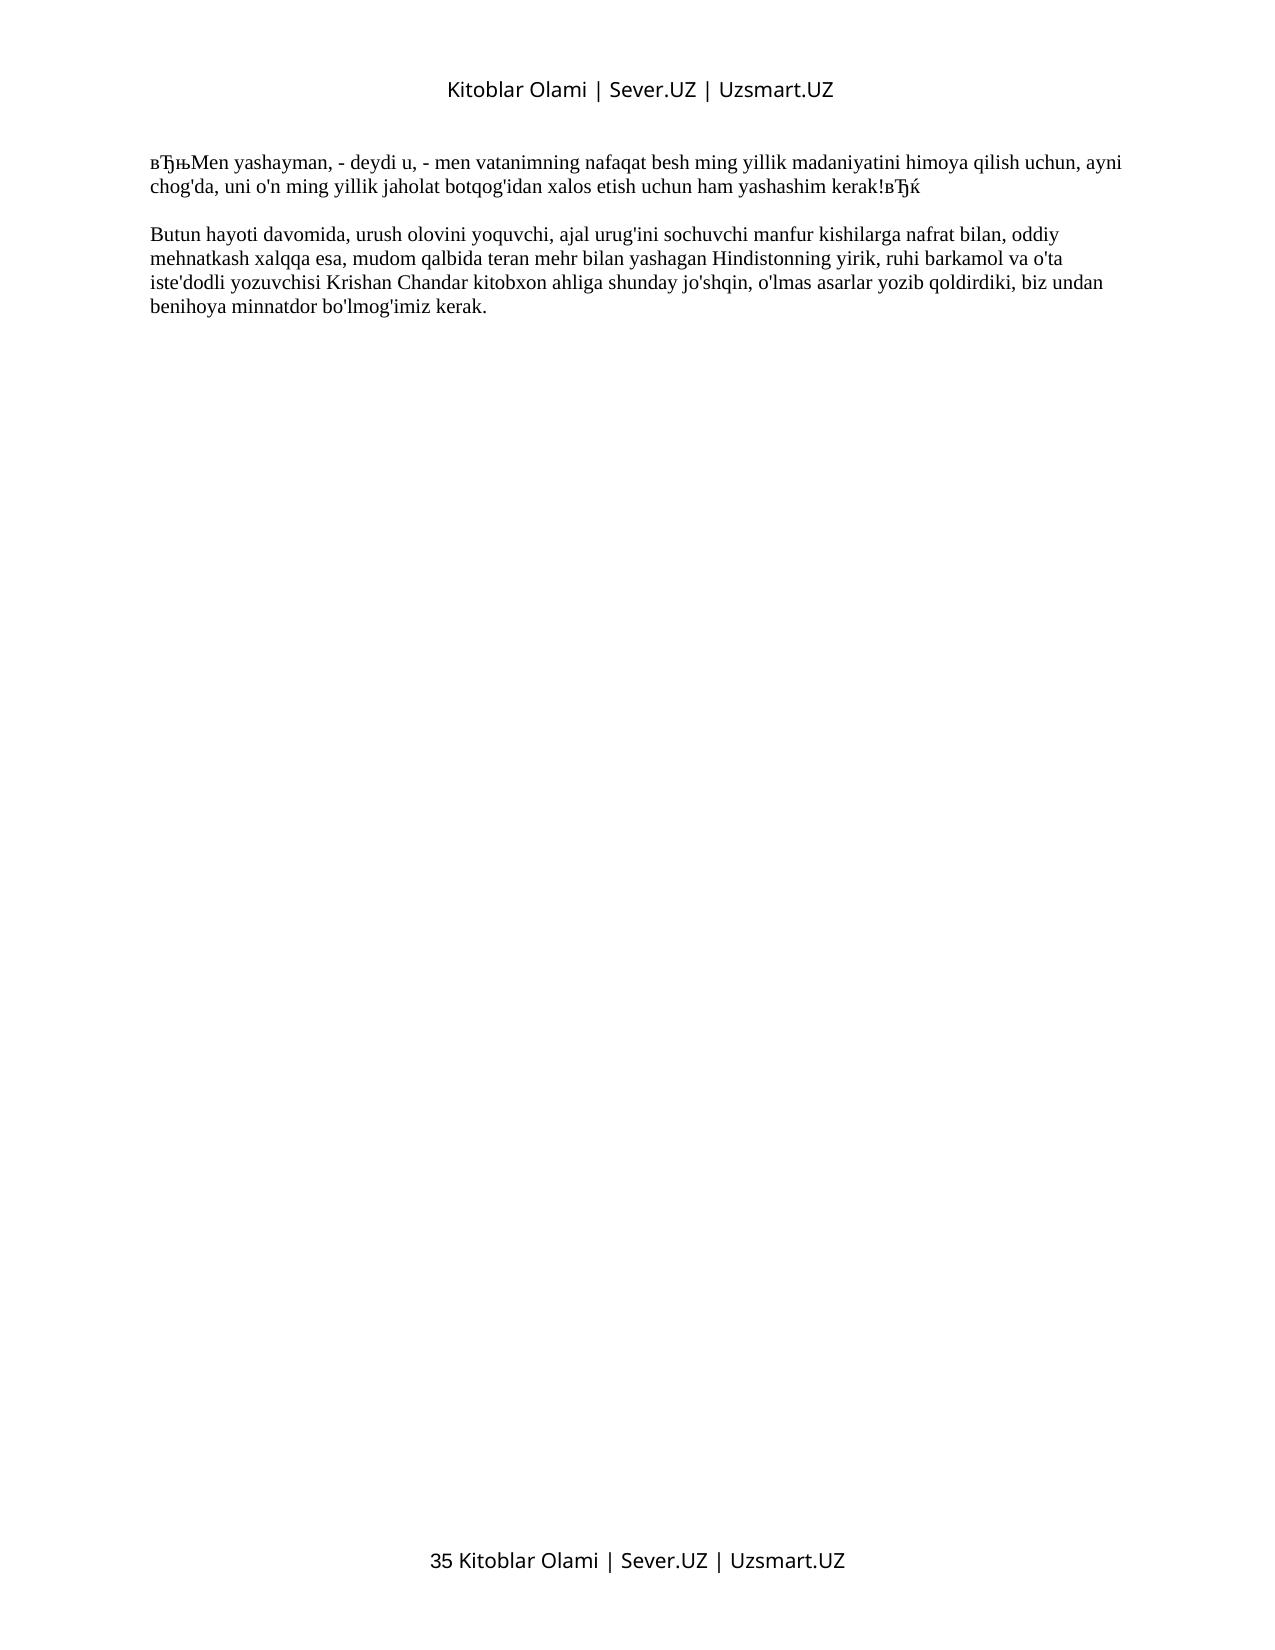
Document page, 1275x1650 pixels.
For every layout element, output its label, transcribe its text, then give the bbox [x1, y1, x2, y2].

text Butun hayoti davomida, urush olovini yoquvchi, ajal urug'ini sochuvchi manfur kishilarga nafrat bilan, oddiy mehnatkash xalqqa esa, mudom qalbida teran mehr bilan yashagan Hindistonning yirik, ruhi barkamol va o'ta iste'dodli yozuvchisi Krishan Chandar kitobxon ahliga shunday jo'shqin, o'lmas asarlar yozib qoldirdiki, biz undan benihoya minnatdor bo'lmog'imiz kerak. [150, 222, 1125, 318]
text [150, 150, 1125, 198]
